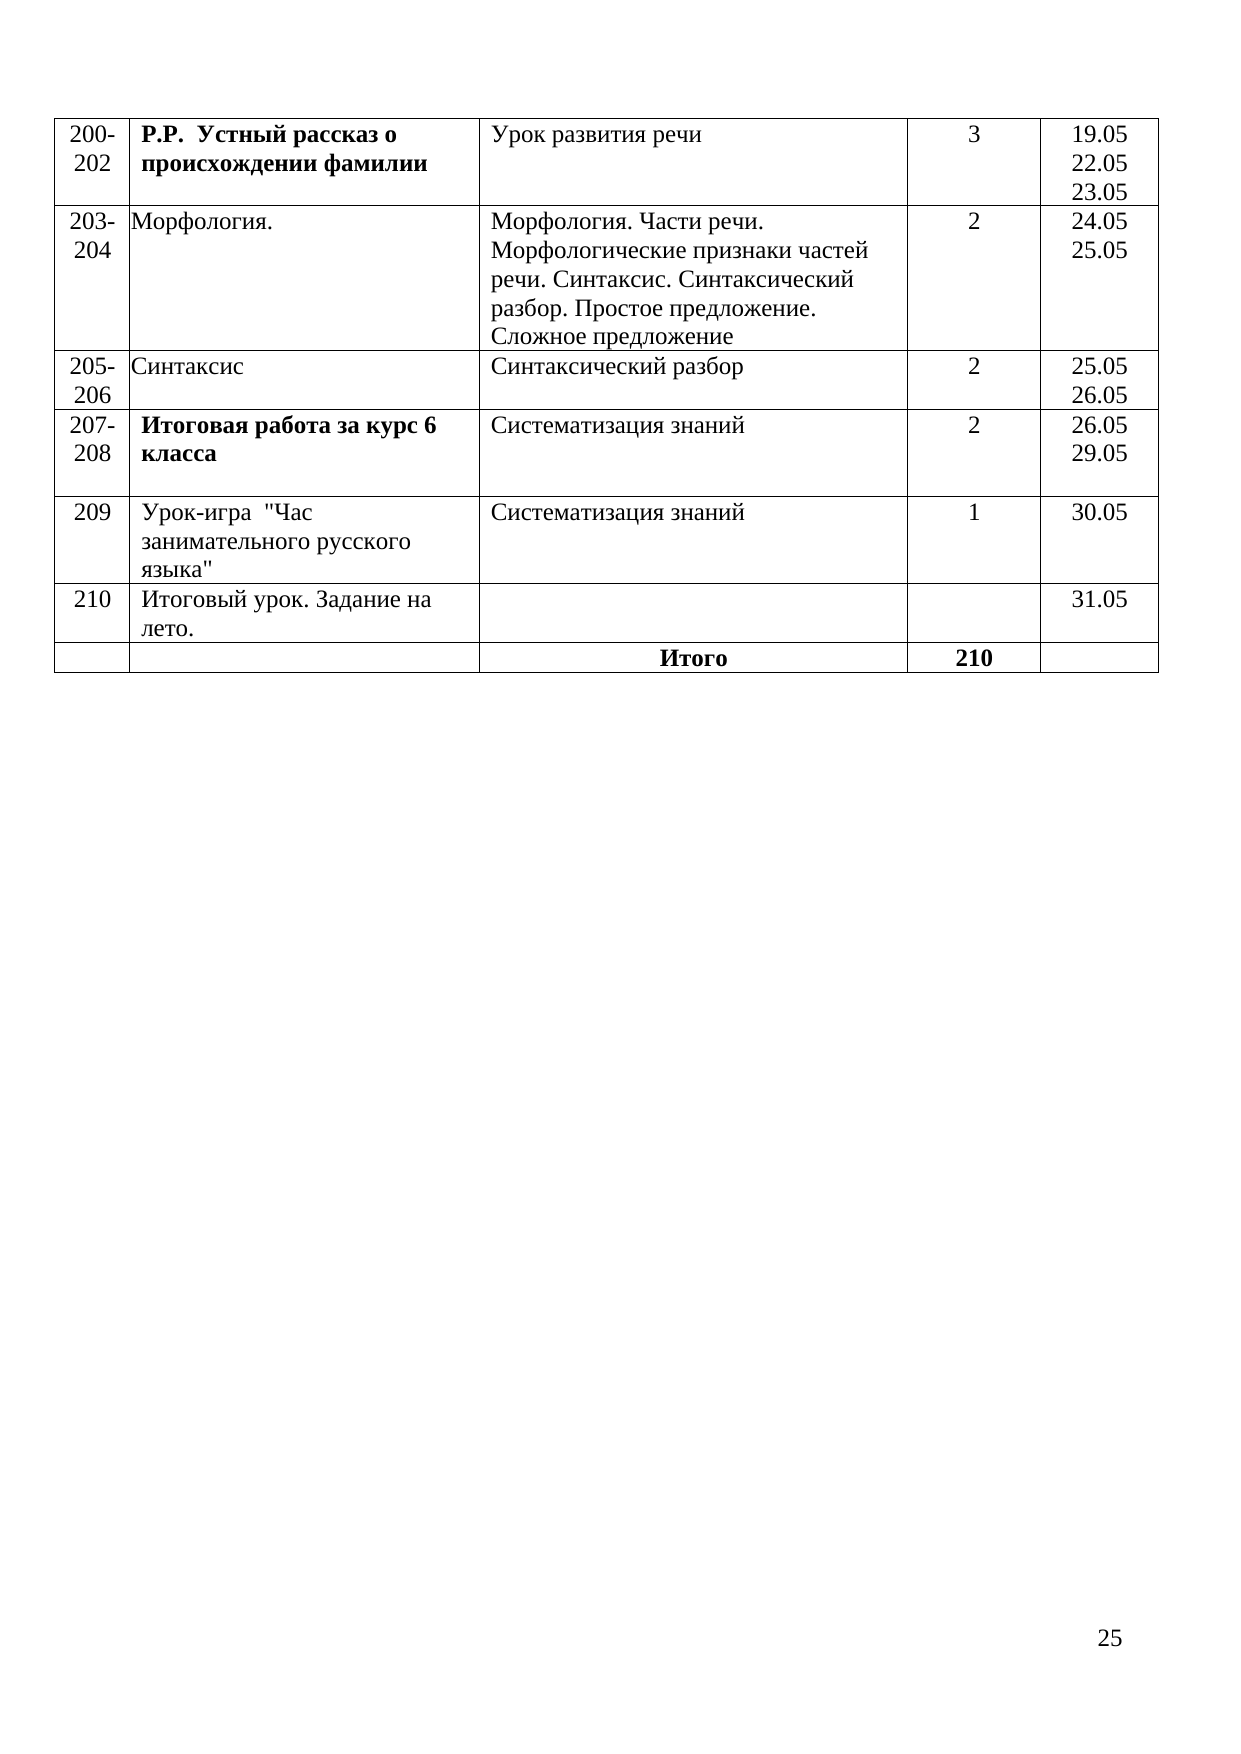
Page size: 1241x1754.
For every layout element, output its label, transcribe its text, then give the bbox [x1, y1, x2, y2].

table_cell Морфология. Части речи. Морфологические признаки частей речи. Синтаксис. Синтаксический разбор. Простое предложение. Сложное предложение [480, 206, 907, 350]
table_cell Итоговая работа за курс 6 класса [130, 410, 479, 496]
table_cell 203-204 [55, 206, 129, 350]
table_cell 24.05 25.05 [1041, 206, 1158, 350]
table_cell [480, 584, 907, 642]
table_cell 26.05 29.05 [1041, 410, 1158, 496]
table_cell Синтаксический разбор [480, 351, 907, 409]
table_cell 209 [55, 497, 129, 583]
table_cell Синтаксис [130, 351, 479, 409]
table_cell Урок развития речи [480, 119, 907, 205]
table_cell Систематизация знаний [480, 497, 907, 583]
table_cell 2 [908, 410, 1040, 496]
table_cell Р.Р. Устный рассказ о происхождении фамилии [130, 119, 479, 205]
table_cell [1041, 643, 1158, 672]
table_cell [55, 643, 66, 672]
table_cell [118, 643, 129, 672]
table_cell Систематизация знаний [480, 410, 907, 496]
table_cell [130, 643, 479, 672]
table_cell Урок-игра "Час занимательного русского языка" [130, 497, 479, 583]
table_cell [908, 584, 1040, 642]
table_cell 25.05 26.05 [1041, 351, 1158, 409]
table_cell Итоговый урок. Задание на лето. [130, 584, 479, 642]
table_cell 200-202 [55, 119, 129, 205]
table_cell 210 [55, 584, 129, 642]
table_cell 207-208 [55, 410, 129, 496]
table_cell Морфология. [130, 206, 479, 350]
table_cell 31.05 [1041, 584, 1158, 642]
table_cell 2 [908, 351, 1040, 409]
table_cell 210 [908, 643, 1040, 672]
table_cell 19.05 22.05 23.05 [1041, 119, 1158, 205]
table_cell 3 [908, 119, 1040, 205]
table_cell Итого [480, 643, 907, 672]
table_cell 2 [908, 206, 1040, 350]
table_cell 30.05 [1041, 497, 1158, 583]
table_cell 1 [908, 497, 1040, 583]
